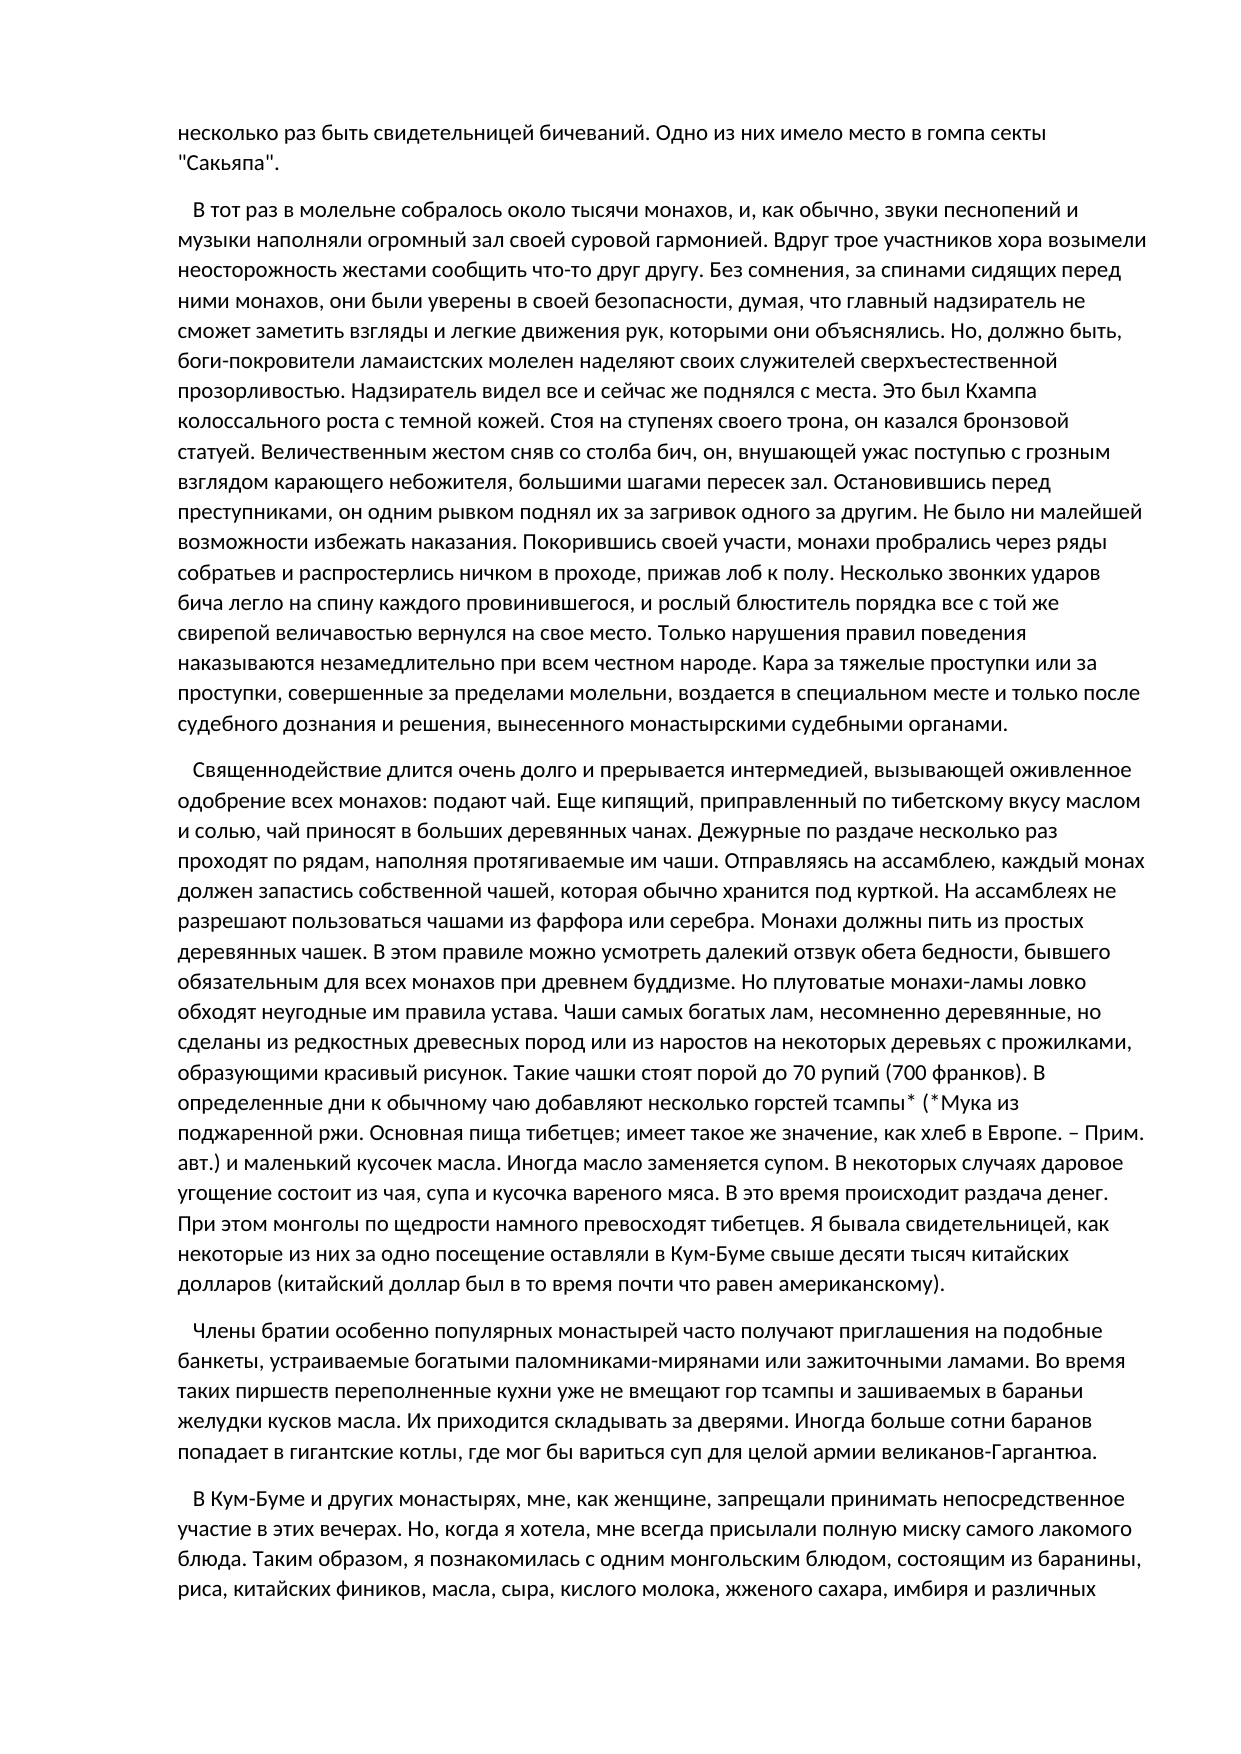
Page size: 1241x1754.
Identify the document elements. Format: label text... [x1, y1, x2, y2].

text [177, 1484, 1152, 1602]
text Священнодействие длится очень долго и прерывается интермедией, вызывающей оживленное одобрение всех монахов: подают чай. Еще кипящий, приправленный по тибетскому вкусу маслом и солью, чай приносят в больших деревянных чанах. Дежурные по раздаче несколько раз проходят по рядам, наполняя протягиваемые им чаши. Отправляясь на ассамблею, каждый монах должен запастись собственной чашей, которая обычно хранится под курткой. На ассамблеях не разрешают пользоваться чашами из фарфора или серебра. Монахи должны пить из простых деревянных чашек. В этом правиле можно усмотреть далекий отзвук обета бедности, бывшего обязательным для всех монахов при древнем буддизме. Но плутоватые монахи-ламы ловко обходят неугодные им правила устава. Чаши самых богатых лам, несомненно деревянные, но сделаны из редкостных древесных пород или из наростов на некоторых деревьях с прожилками, образующими красивый рисунок. Такие чашки стоят порой до 70 рупий (700 франков). В определенные дни к обычному чаю добавляют несколько горстей тсампы* (*Мука из поджаренной ржи. Основная пища тибетцев; имеет такое же значение, как хлеб в Европе. – Прим. авт.) и маленький кусочек масла. Иногда масло заменяется супом. В некоторых случаях даровое угощение состоит из чая, супа и кусочка вареного мяса. В это время происходит раздача денег. При этом монголы по щедрости намного превосходят тибетцев. Я бывала свидетельницей, как некоторые из них за одно посещение оставляли в Кум-Буме свыше десяти тысяч китайских долларов (китайский доллар был в то время почти что равен американскому). [177, 756, 1152, 1297]
text В тот раз в молельне собралось около тысячи монахов, и, как обычно, звуки песнопений и музыки наполняли огромный зал своей суровой гармонией. Вдруг трое участников хора возымели неосторожность жестами сообщить что-то друг другу. Без сомнения, за спинами сидящих перед ними монахов, они были уверены в своей безопасности, думая, что главный надзиратель не сможет заметить взгляды и легкие движения рук, которыми они объяснялись. Но, должно быть, боги-покровители ламаистских молелен наделяют своих служителей сверхъестественной прозорливостью. Надзиратель видел все и сейчас же поднялся с места. Это был Кхампа колоссального роста с темной кожей. Стоя на ступенях своего трона, он казался бронзовой статуей. Величественным жестом сняв со столба бич, он, внушающей ужас поступью с грозным взглядом карающего небожителя, большими шагами пересек зал. Остановившись перед преступниками, он одним рывком поднял их за загривок одного за другим. Не было ни малейшей возможности избежать наказания. Покорившись своей участи, монахи пробрались через ряды собратьев и распростерлись ничком в проходе, прижав лоб к полу. Несколько звонких ударов бича легло на спину каждого провинившегося, и рослый блюститель порядка все с той же свирепой величавостью вернулся на свое место. Только нарушения правил поведения наказываются незамедлительно при всем честном народе. Кара за тяжелые проступки или за проступки, совершенные за пределами молельни, воздается в специальном месте и только после судебного дознания и решения, вынесенного монастырскими судебными органами. [177, 195, 1152, 737]
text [177, 118, 1152, 176]
text Члены братии особенно популярных монастырей часто получают приглашения на подобные банкеты, устраиваемые богатыми паломниками-мирянами или зажиточными ламами. Во время таких пиршеств переполненные кухни уже не вмещают гор тсампы и зашиваемых в бараньи желудки кусков масла. Их приходится складывать за дверями. Иногда больше сотни баранов попадает в гигантские котлы, где мог бы вариться суп для целой армии великанов-Гаргантюа. [177, 1316, 1152, 1465]
